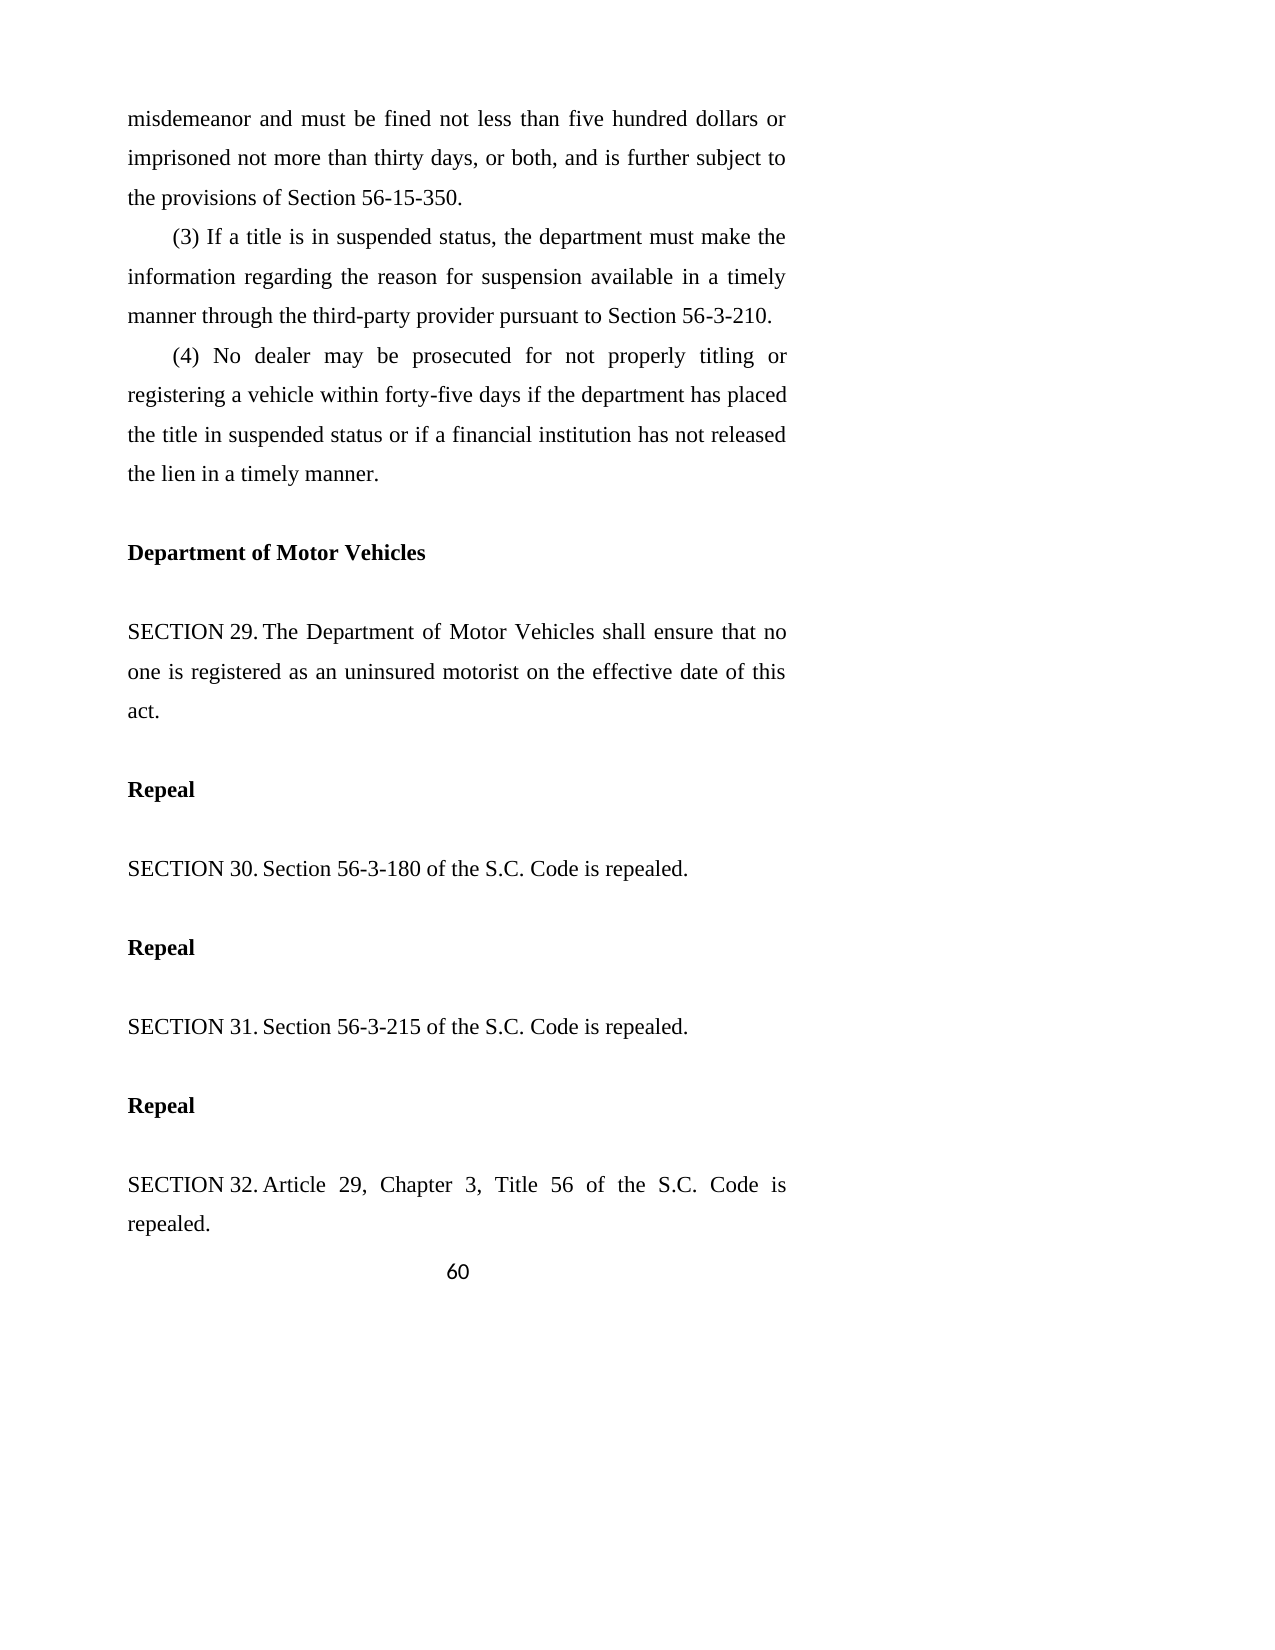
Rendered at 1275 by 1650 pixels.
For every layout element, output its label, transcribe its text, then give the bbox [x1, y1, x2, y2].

text SECTION 29. The Department of Motor Vehicles shall ensure that no one is registered as an uninsured motorist on the effective date of this act. [127, 618, 787, 723]
text SECTION 31. Section 56-3-215 of the S.C. Code is repealed. [127, 1013, 787, 1039]
text Repeal [127, 776, 787, 802]
text SECTION 32. Article 29, Chapter 3, Title 56 of the S.C. Code is repealed. [127, 1171, 787, 1237]
text Department of Motor Vehicles [127, 539, 787, 566]
text (3) If a title is in suspended status, the department must make the information regarding the reason for suspension available in a timely manner through the third-party provider pursuant to Section 56-3-210. [127, 223, 787, 329]
text (4) No dealer may be prosecuted for not properly titling or registering a vehicle within forty‑five days if the department has placed the title in suspended status or if a financial institution has not released the lien in a timely manner. [127, 342, 787, 487]
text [127, 105, 787, 210]
text Repeal [127, 934, 787, 960]
text SECTION 30. Section 56-3-180 of the S.C. Code is repealed. [127, 855, 787, 881]
text Repeal [127, 1092, 787, 1118]
